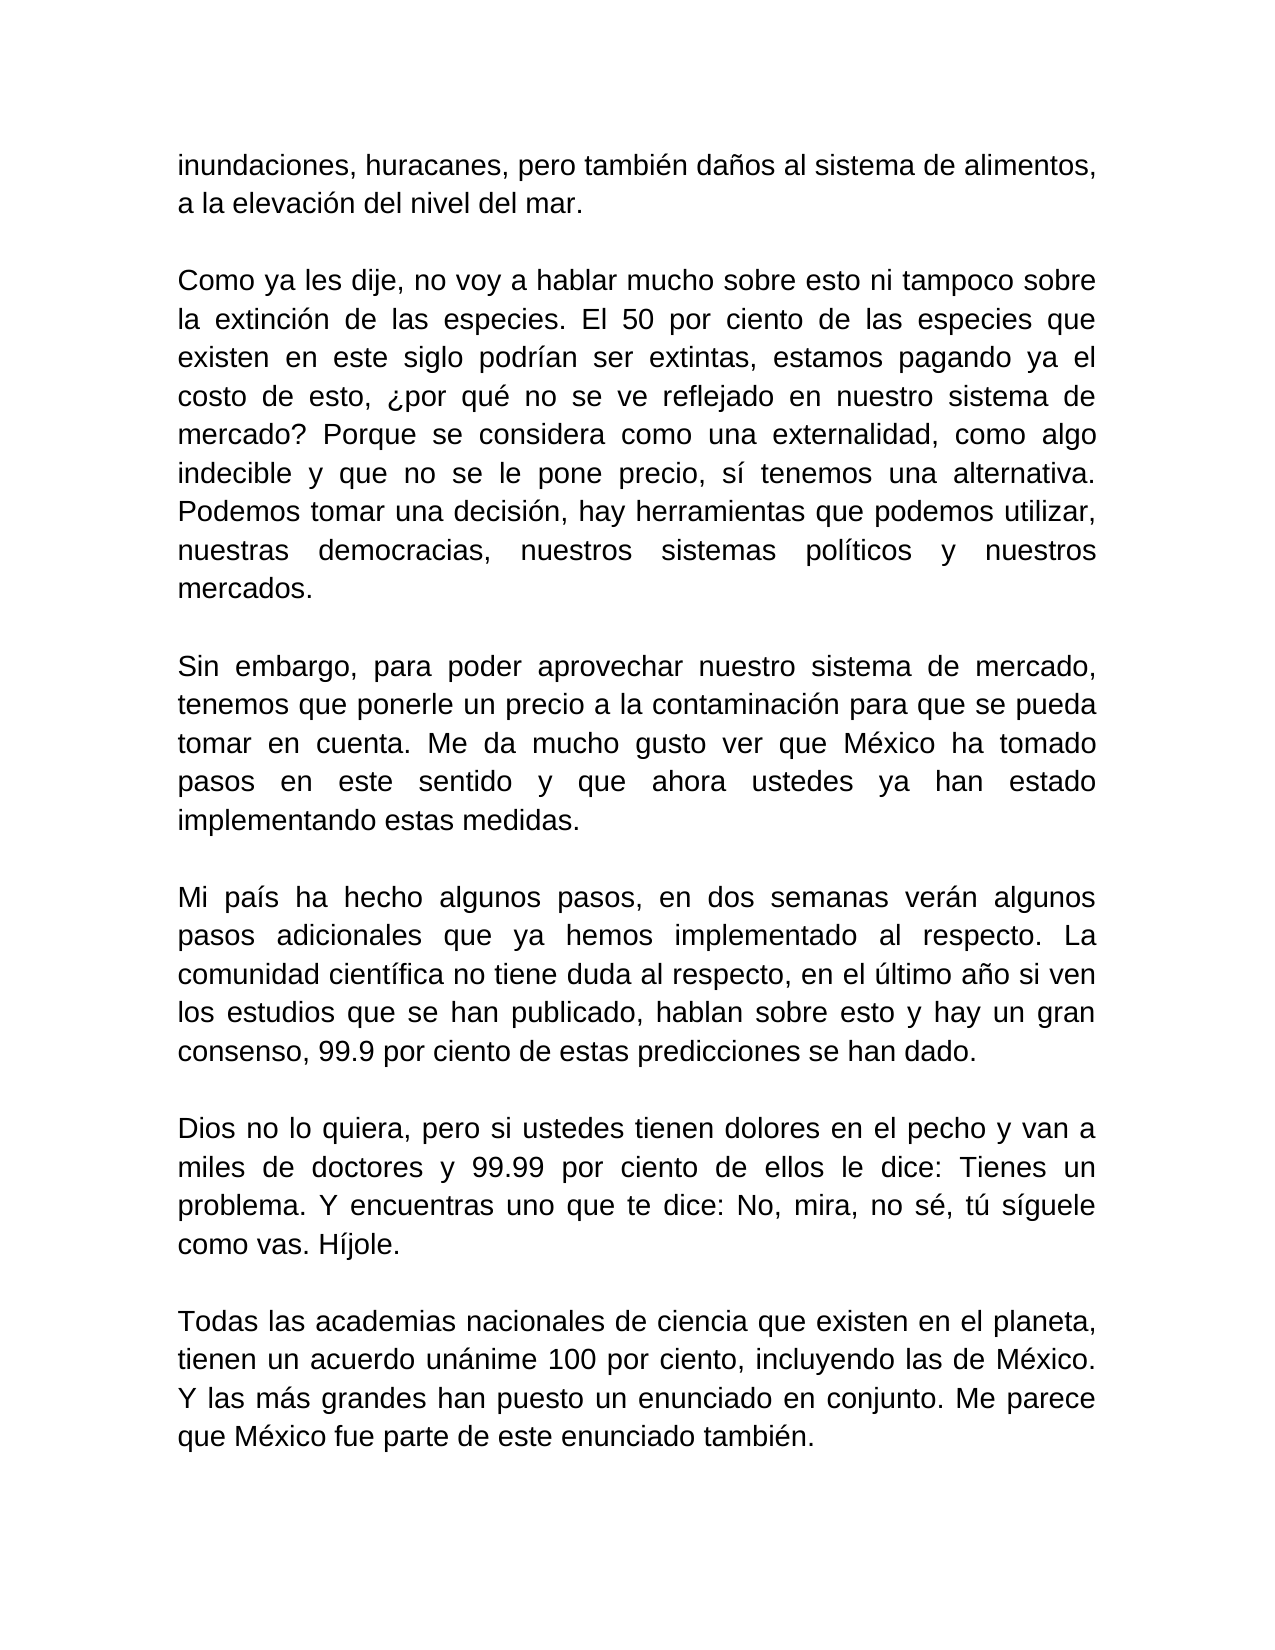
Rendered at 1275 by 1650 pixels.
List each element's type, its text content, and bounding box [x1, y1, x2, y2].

text Como ya les dije, no voy a hablar mucho sobre esto ni tampoco sobre la extinción de las especies. El 50 por ciento de las especies que existen en este siglo podrían ser extintas, estamos pagando ya el costo de esto, ¿por qué no se ve reflejado en nuestro sistema de mercado? Porque se considera como una externalidad, como algo indecible y que no se le pone precio, sí tenemos una alternativa. Podemos tomar una decisión, hay herramientas que podemos utilizar, nuestras democracias, nuestros sistemas políticos y nuestros mercados. [177, 263, 1098, 605]
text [177, 148, 1098, 220]
text Dios no lo quiera, pero si ustedes tienen dolores en el pecho y van a miles de doctores y 99.99 por ciento de ellos le dice: Tienes un problema. Y encuentras uno que te dice: No, mira, no sé, tú síguele como vas. Híjole. [177, 1111, 1098, 1260]
text Todas las academias nacionales de ciencia que existen en el planeta, tienen un acuerdo unánime 100 por ciento, incluyendo las de México. Y las más grandes han puesto un enunciado en conjunto. Me parece que México fue parte de este enunciado también. [177, 1304, 1098, 1453]
text Sin embargo, para poder aprovechar nuestro sistema de mercado, tenemos que ponerle un precio a la contaminación para que se pueda tomar en cuenta. Me da mucho gusto ver que México ha tomado pasos en este sentido y que ahora ustedes ya han estado implementando estas medidas. [177, 649, 1098, 836]
text Mi país ha hecho algunos pasos, en dos semanas verán algunos pasos adicionales que ya hemos implementado al respecto. La comunidad científica no tiene duda al respecto, en el último año si ven los estudios que se han publicado, hablan sobre esto y hay un gran consenso, 99.9 por ciento de estas predicciones se han dado. [177, 880, 1098, 1068]
